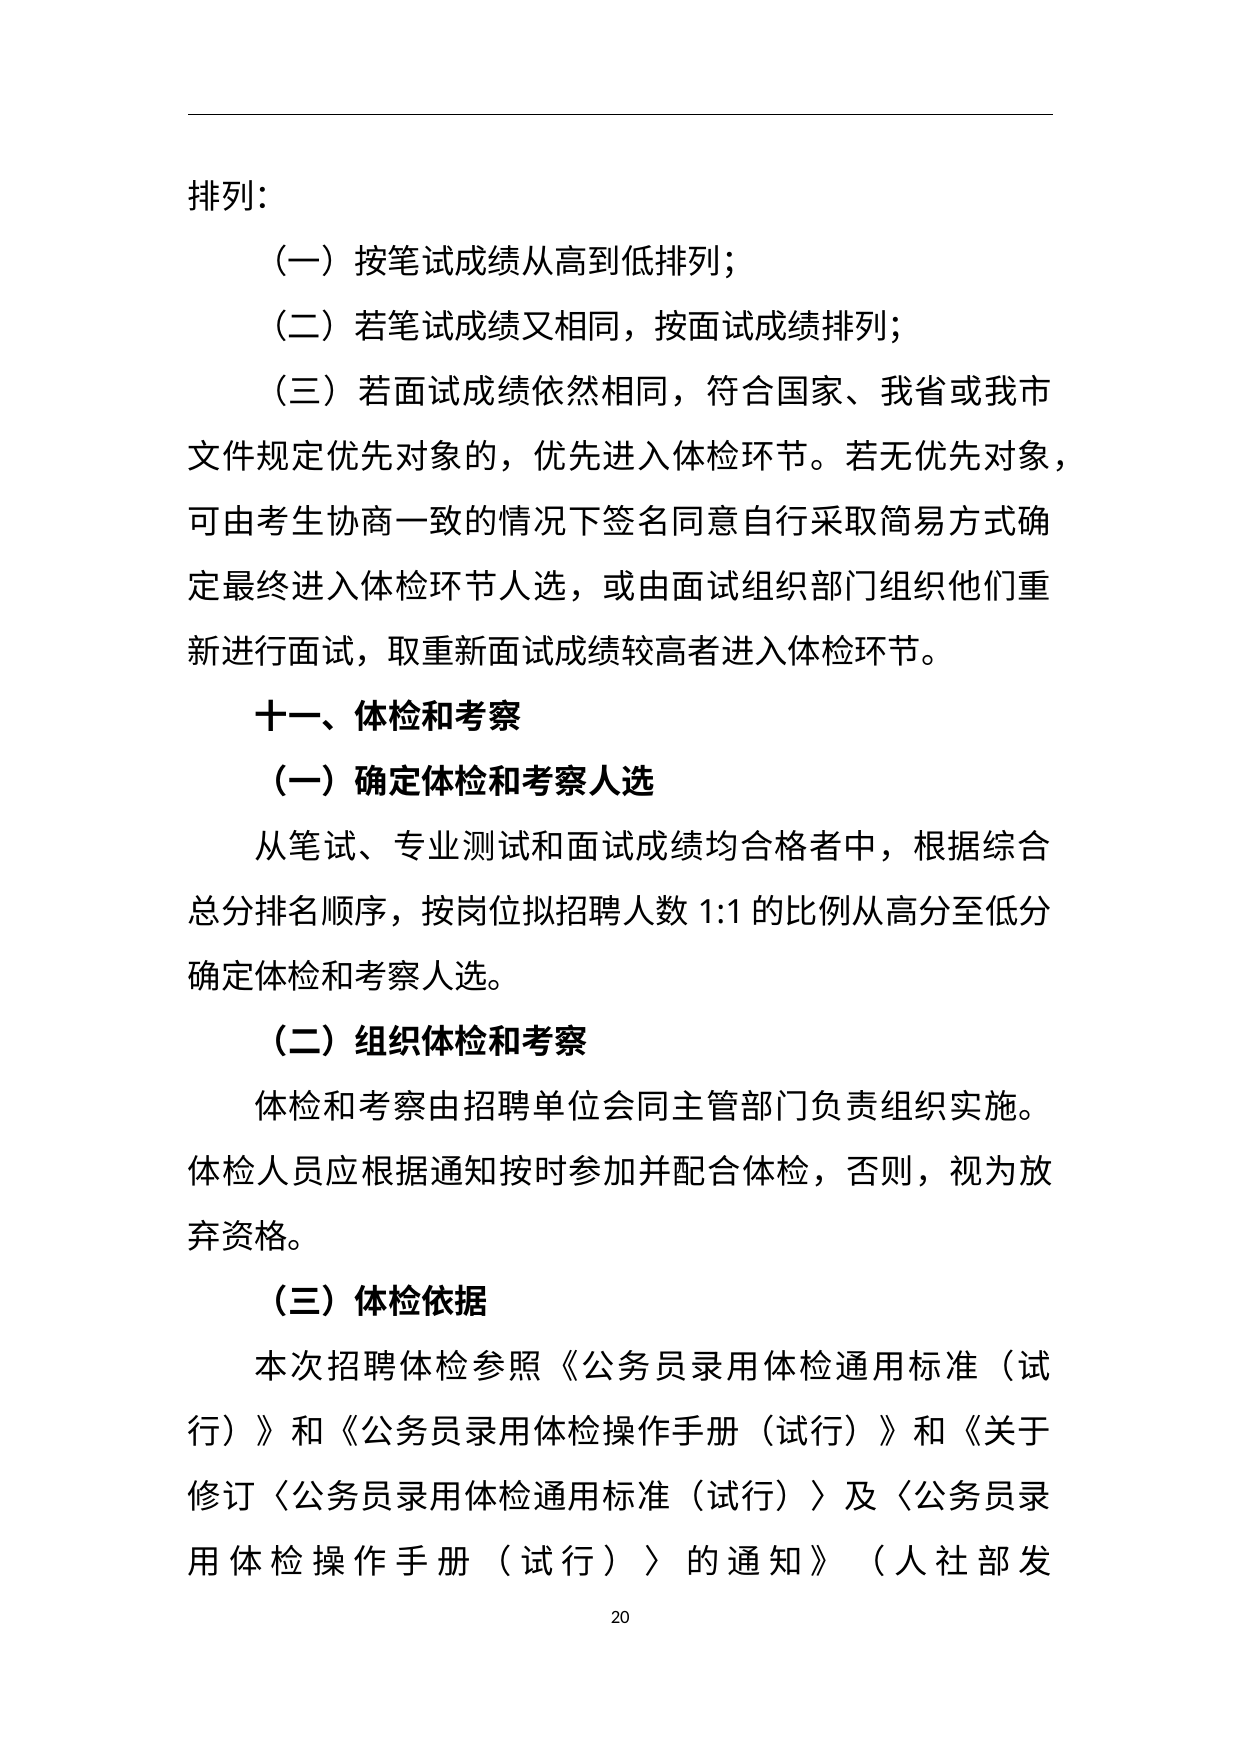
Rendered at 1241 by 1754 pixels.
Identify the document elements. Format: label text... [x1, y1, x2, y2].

text （二）组织体检和考察 [187, 1007, 1053, 1072]
text 体检和考察由招聘单位会同主管部门负责组织实施。体检人员应根据通知按时参加并配合体检，否则，视为放弃资格。 [187, 1072, 1053, 1267]
text （二）若笔试成绩又相同，按面试成绩排列； [187, 292, 1053, 357]
text （一）确定体检和考察人选 [187, 747, 1053, 812]
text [187, 1332, 1053, 1592]
text （三）体检依据 [187, 1267, 1053, 1332]
text （一）按笔试成绩从高到低排列； [187, 227, 1053, 292]
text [187, 162, 1053, 227]
text （三）若面试成绩依然相同，符合国家、我省或我市文件规定优先对象的，优先进入体检环节。若无优先对象，可由考生协商一致的情况下签名同意自行采取简易方式确定最终进入体检环节人选，或由面试组织部门组织他们重新进行面试，取重新面试成绩较高者进入体检环节。 [187, 357, 1053, 682]
list 体检和考察 [187, 682, 1053, 747]
text 从笔试、专业测试和面试成绩均合格者中，根据综合总分排名顺序，按岗位拟招聘人数1:1的比例从高分至低分确定体检和考察人选。 [187, 812, 1053, 1007]
